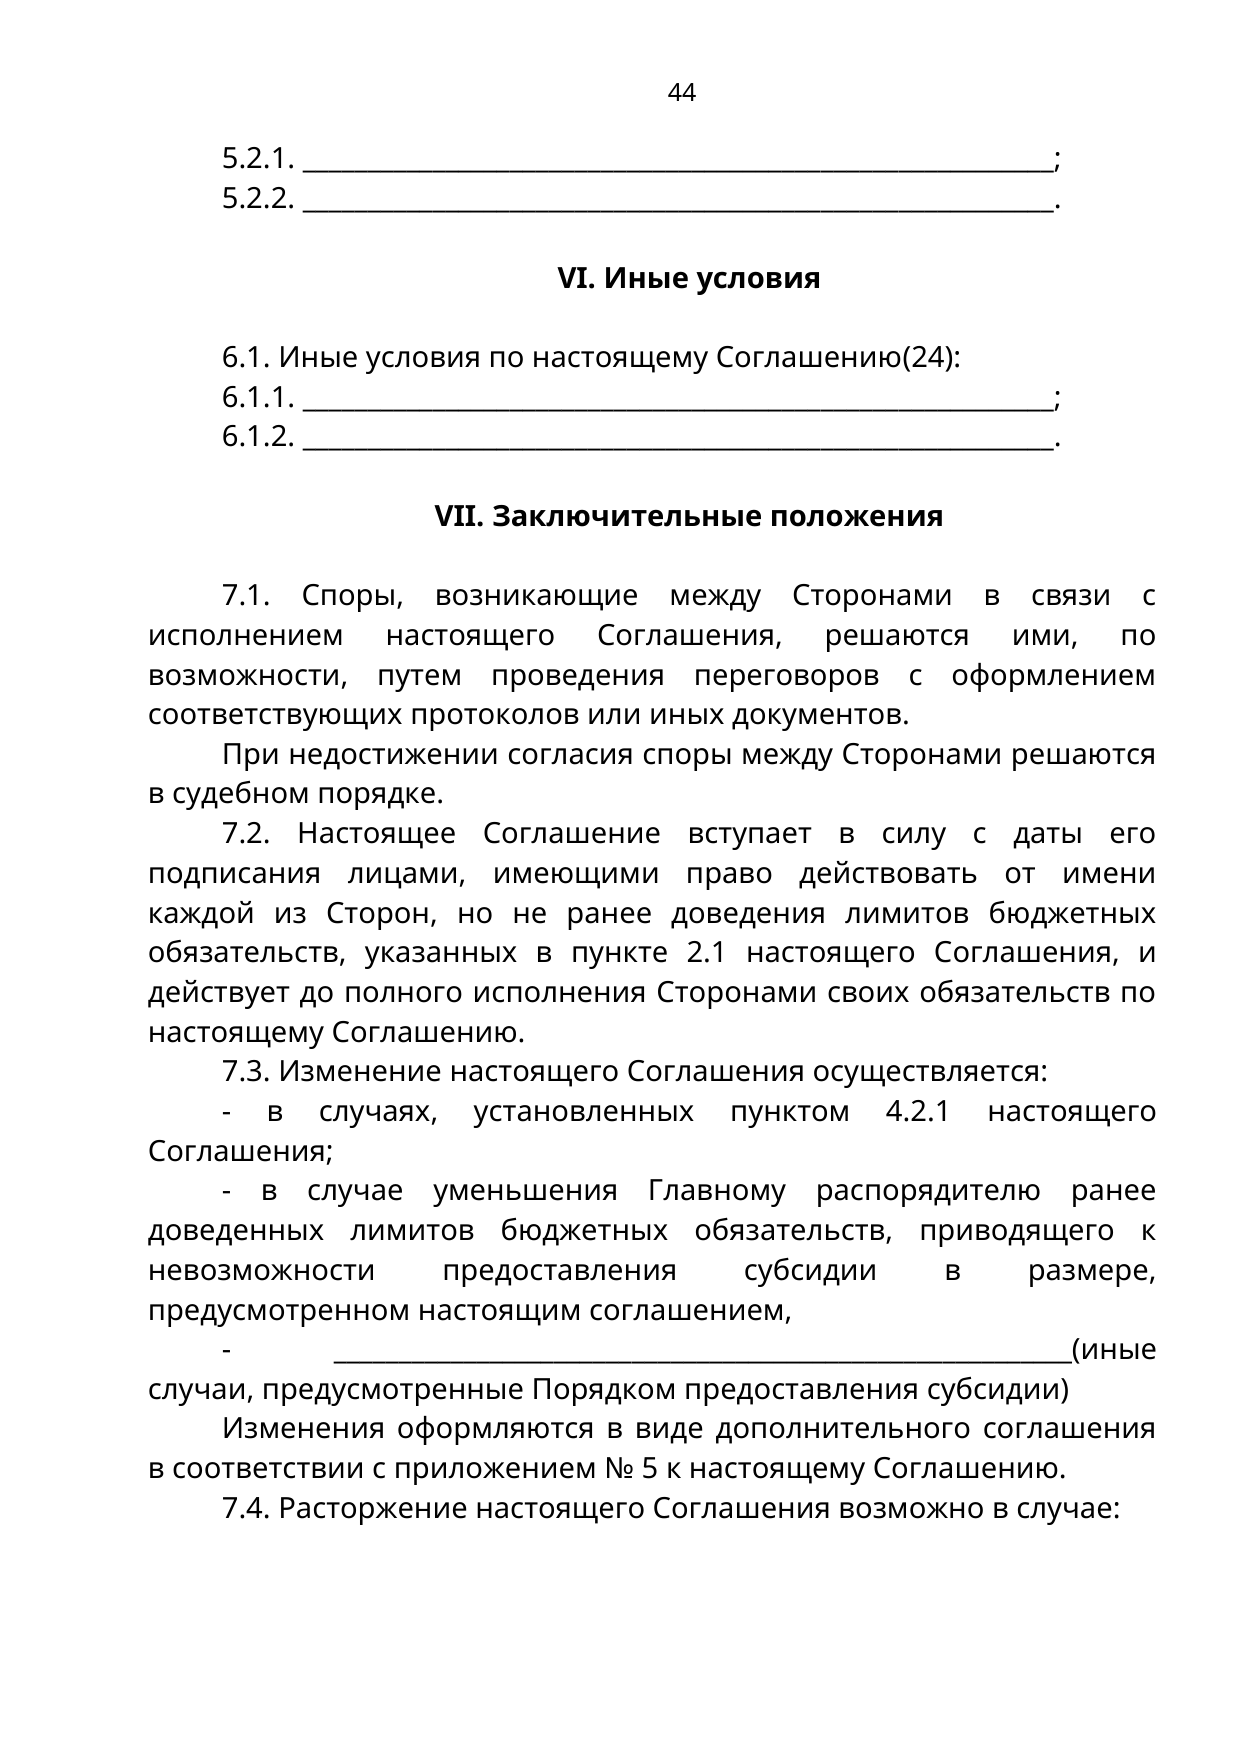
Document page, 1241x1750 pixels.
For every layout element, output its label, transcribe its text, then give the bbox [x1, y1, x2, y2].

text При недостижении согласия споры между Сторонами решаются в судебном порядке. [148, 733, 1157, 812]
text 7.3. Изменение настоящего Соглашения осуществляется: [148, 1051, 1157, 1090]
text Изменения оформляются в виде дополнительного соглашения в соответствии с приложением № 5 к настоящему Соглашению. [148, 1408, 1157, 1487]
text - в случаях, установленных пунктом 4.2.1 настоящего Соглашения; [148, 1090, 1157, 1170]
text 6.1. Иные условия по настоящему Соглашению(24): [148, 336, 1157, 376]
text 5.2.1. __________________________________________________________; [148, 138, 1157, 177]
text 7.4. Расторжение настоящего Соглашения возможно в случае: [148, 1487, 1157, 1527]
text 7.2. Настоящее Соглашение вступает в силу с даты его подписания лицами, имеющими право действовать от имени каждой из Сторон, но не ранее доведения лимитов бюджетных обязательств, указанных в пункте 2.1 настоящего Соглашения, и действует до полного исполнения Сторонами своих обязательств по настоящему Соглашению. [148, 812, 1157, 1051]
subtitle VII. Заключительные положения [148, 495, 1157, 535]
subtitle VI. Иные условия [148, 257, 1157, 297]
text 6.1.2. __________________________________________________________. [148, 416, 1157, 455]
text 7.1. Споры, возникающие между Сторонами в связи с исполнением настоящего Соглашения, решаются ими, по возможности, путем проведения переговоров с оформлением соответствующих протоколов или иных документов. [148, 574, 1157, 733]
text 6.1.1. __________________________________________________________; [148, 376, 1157, 416]
text 5.2.2. __________________________________________________________. [148, 177, 1157, 217]
text - _________________________________________________________(иные случаи, предусмотренные Порядком предоставления субсидии) [148, 1328, 1157, 1408]
text - в случае уменьшения Главному распорядителю ранее доведенных лимитов бюджетных обязательств, приводящего к невозможности предоставления субсидии в размере, предусмотренном настоящим соглашением, [148, 1170, 1157, 1328]
